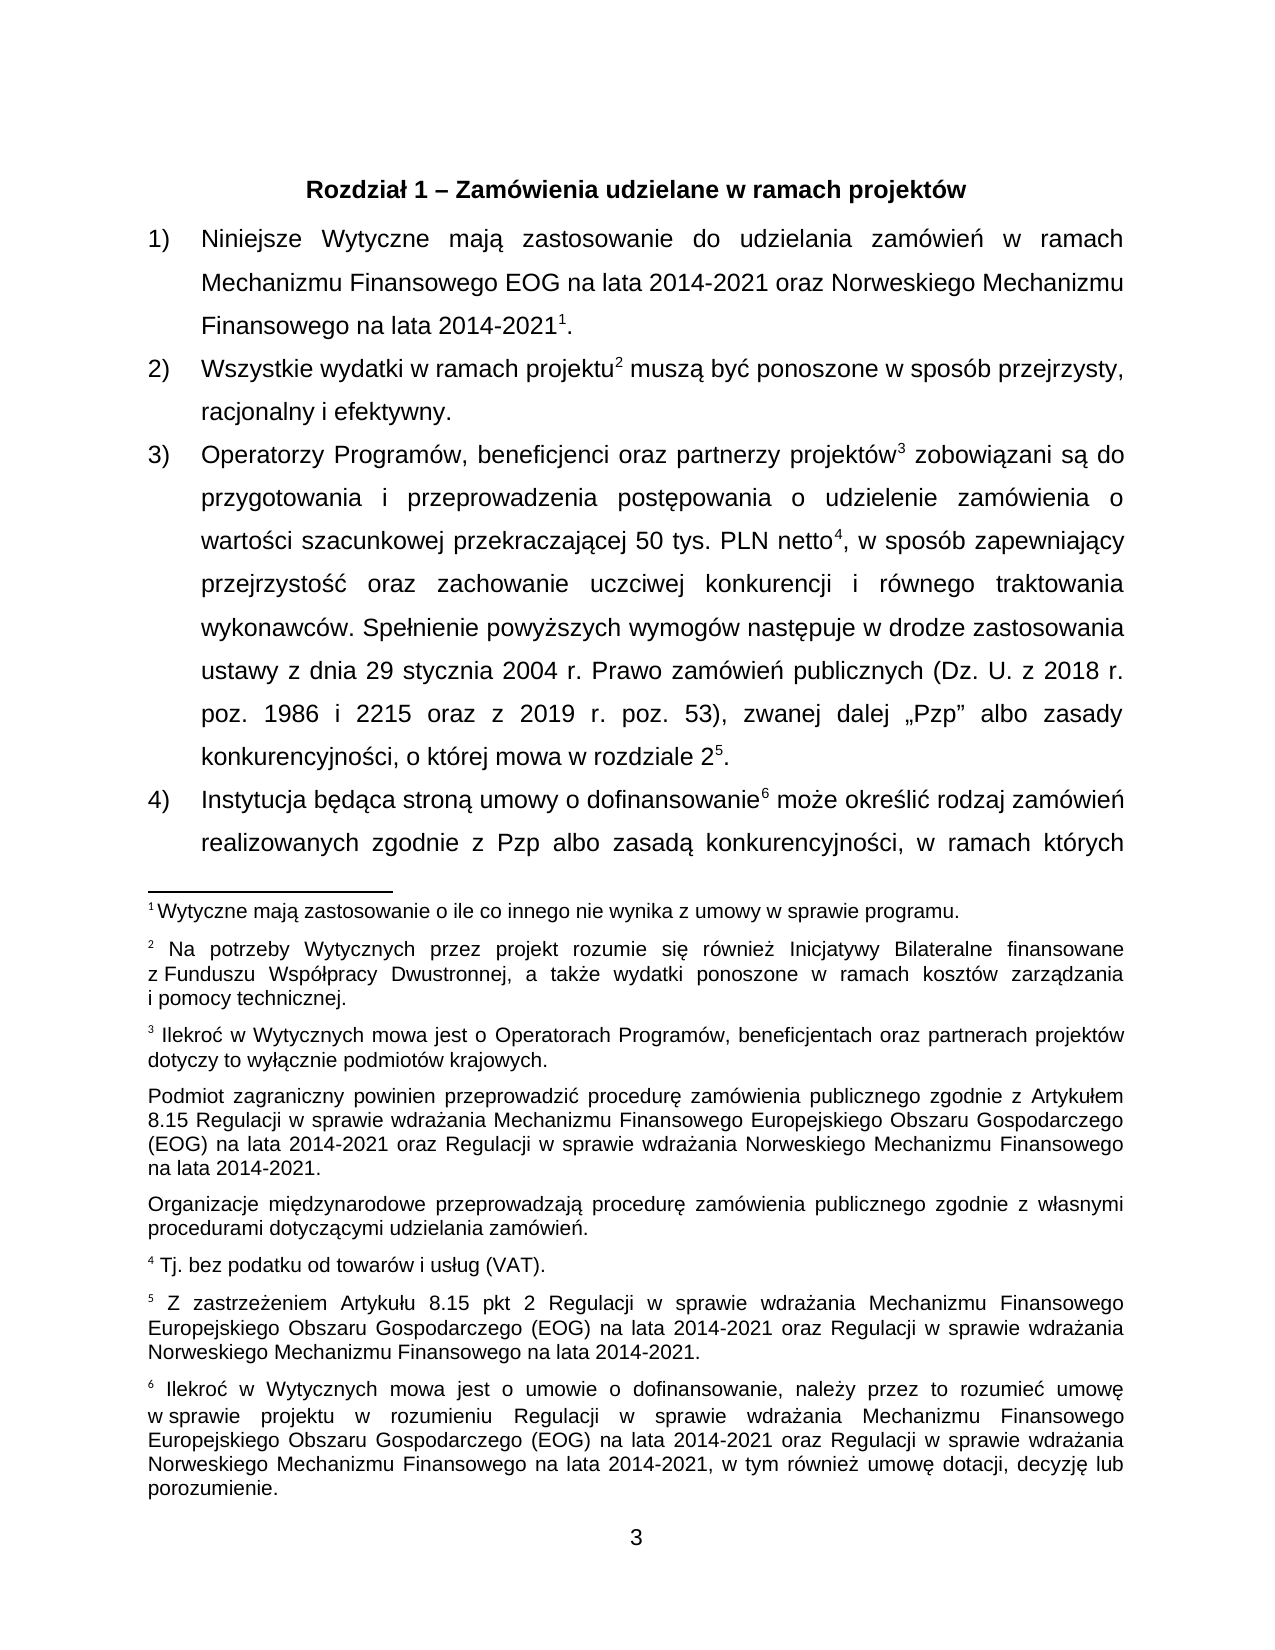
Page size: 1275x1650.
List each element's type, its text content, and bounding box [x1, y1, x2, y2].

text 2) Wszystkie wydatki w ramach projektu muszą być ponoszone w sposób przejrzysty, racjonalny i efektywny. [148, 354, 1125, 426]
subtitle Rozdział 1 – Zamówienia udzielane w ramach projektów [148, 175, 1125, 204]
text 1) Niniejsze Wytyczne mają zastosowanie do udzielania zamówień w ramach Mechanizmu Finansowego EOG na lata 2014-2021 oraz Norweskiego Mechanizmu Finansowego na lata 2014-2021. [148, 224, 1125, 339]
text 4) Instytucja będąca stroną umowy o dofinansowanie może określić rodzaj zamówień realizowanych zgodnie z Pzp albo zasadą konkurencyjności, w ramach których zobowiązuje beneficjenta do uwzględniania aspektów ekologicznych lub społecznych, np. stosowania kryteriów premiujących oferty podmiotów ekonomii społecznej oraz stosowania kryteriów dotyczących zatrudnienia osób z niepełnosprawnościami, bezrobotnych lub osób, o których mowa w przepisach o zatrudnieniu socjalnym. [148, 785, 1125, 857]
text 3) Operatorzy Programów, beneficjenci oraz partnerzy projektów zobowiązani są do przygotowania i przeprowadzenia postępowania o udzielenie zamówienia o wartości szacunkowej przekraczającej 50 tys. PLN netto, w sposób zapewniający przejrzystość oraz zachowanie uczciwej konkurencji i równego traktowania wykonawców. Spełnienie powyższych wymogów następuje w drodze zastosowania ustawy z dnia 29 stycznia 2004 r. Prawo zamówień publicznych (Dz. U. z 2018 r. poz. 1986 i 2215 oraz z 2019 r. poz. 53), zwanej dalej „Pzp” albo zasady konkurencyjności, o której mowa w rozdziale 2. [148, 440, 1125, 771]
